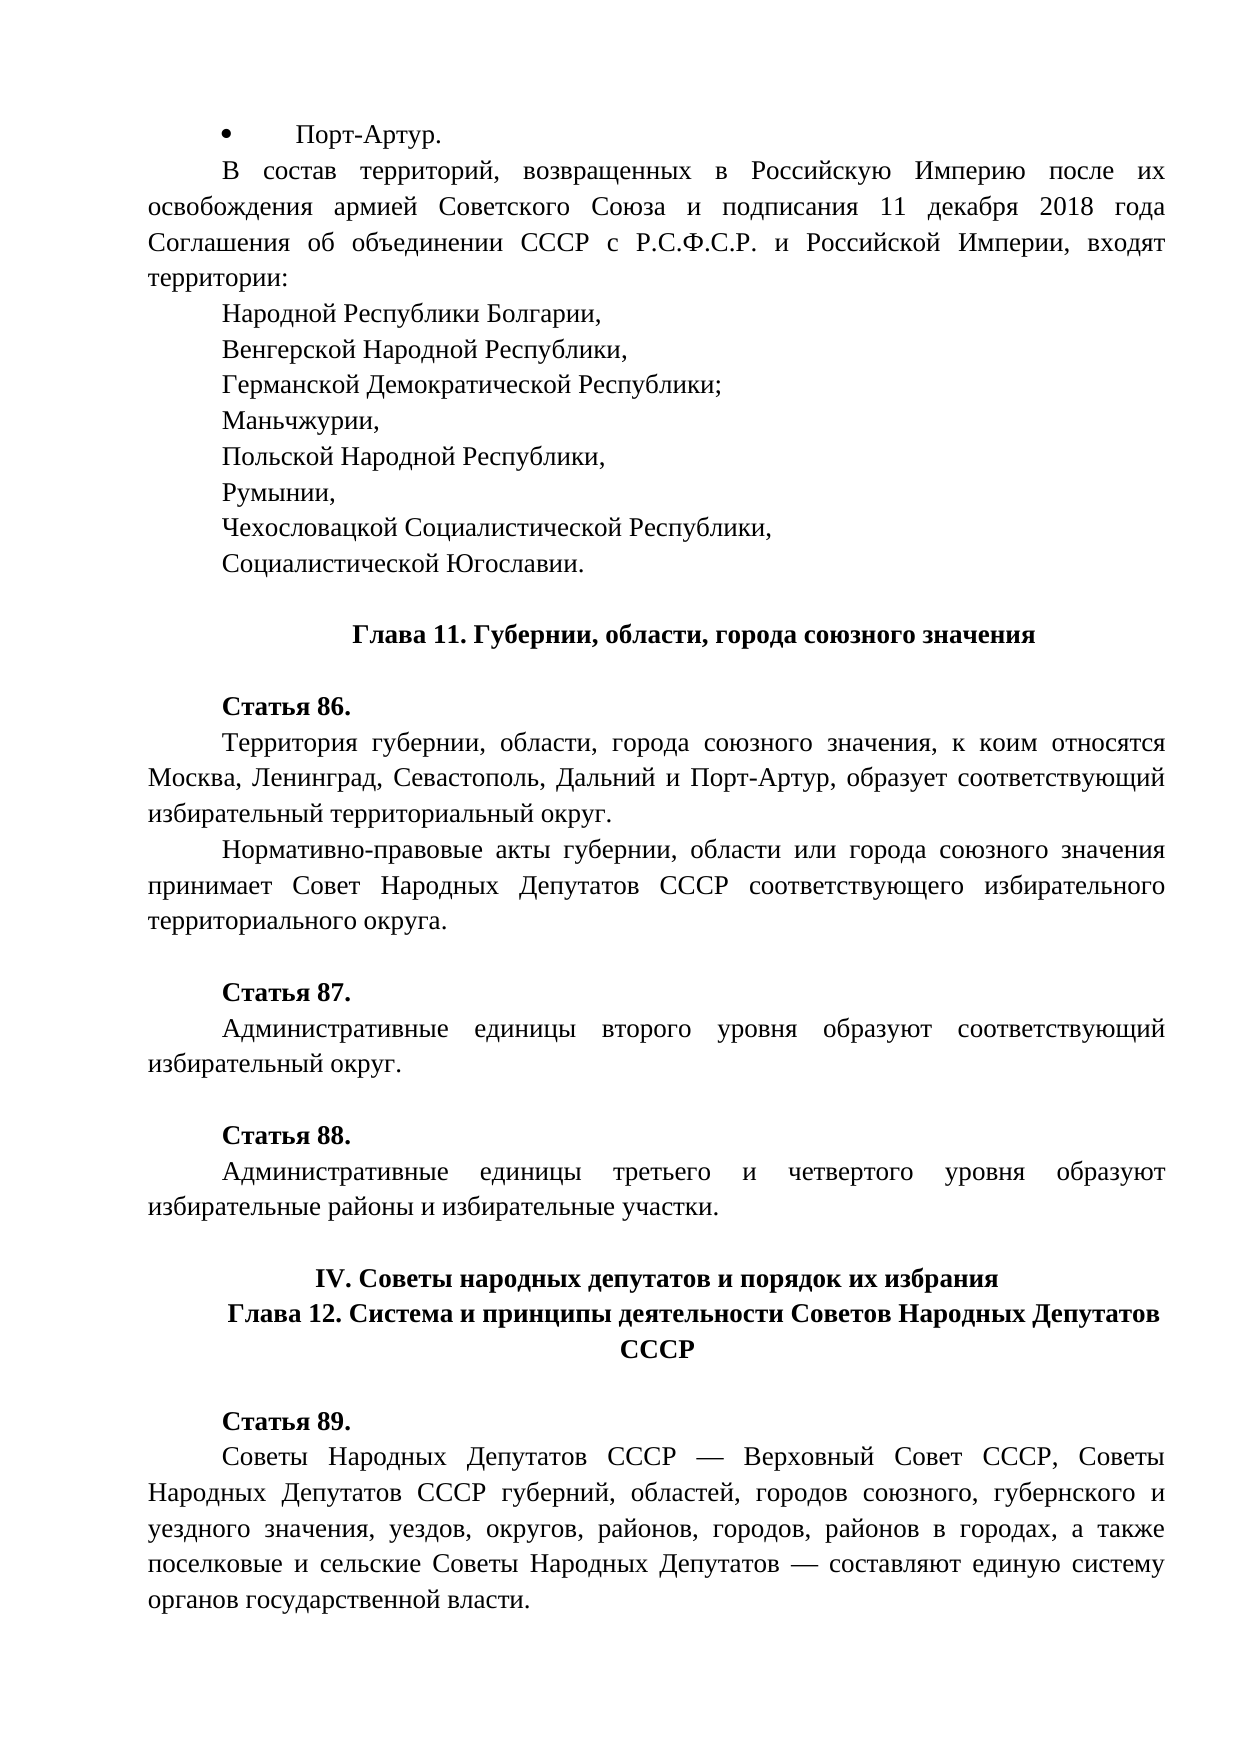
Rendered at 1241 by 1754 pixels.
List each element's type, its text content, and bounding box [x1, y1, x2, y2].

text Территория губернии, области, города союзного значения, к коим относятся Москва, Ленинград, Севастополь, Дальний и Порт-Артур, образует соответствующий избирательный территориальный округ. [148, 726, 1167, 828]
list В состав территорий, возвращенных в Российскую Империю после их освобождения армией Советского Союза и подписания 11 декабря 2018 года Соглашения об объединении СССР с Р.С.Ф.С.Р. и Российской Империи, входят территории: [148, 154, 1167, 292]
list Народной Республики Болгарии, [222, 297, 1167, 328]
list Маньчжурии, [222, 404, 1167, 435]
text Глава 11. Губернии, области, города союзного значения [148, 619, 1167, 650]
list Румынии, [222, 476, 1167, 507]
list Польской Народной Республики, [222, 440, 1167, 471]
text Нормативно-правовые акты губернии, области или города союзного значения принимает Совет Народных Депутатов СССР соответствующего избирательного территориального округа. [148, 833, 1167, 936]
text Статья 86. [148, 690, 1167, 721]
text Статья 88. [148, 1119, 1167, 1150]
text IV. Советы народных депутатов и порядок их избрания [148, 1262, 1167, 1293]
text Статья 87. [148, 976, 1167, 1007]
text Глава 12. Система и принципы деятельности Советов Народных Депутатов СССР [148, 1297, 1167, 1364]
list Германской Демократической Республики; [222, 368, 1167, 400]
text Административные единицы второго уровня образуют соответствующий избирательный округ. [148, 1012, 1167, 1078]
list Венгерской Народной Республики, [222, 333, 1167, 364]
text Статья 89. [148, 1405, 1167, 1436]
text Административные единицы третьего и четвертого уровня образуют избирательные районы и избирательные участки. [148, 1154, 1167, 1221]
text Советы Народных Депутатов СССР — Верховный Совет СССР, Советы Народных Депутатов СССР губерний, областей, городов союзного, губернского и уездного значения, уездов, округов, районов, городов, районов в городах, а также поселковые и сельские Советы Народных Депутатов — составляют единую систему органов государственной власти. [148, 1440, 1167, 1614]
list Чехословацкой Социалистической Республики, [222, 511, 1167, 543]
list Социалистической Югославии. [222, 547, 1167, 578]
list Порт-Артур. [148, 118, 1167, 149]
